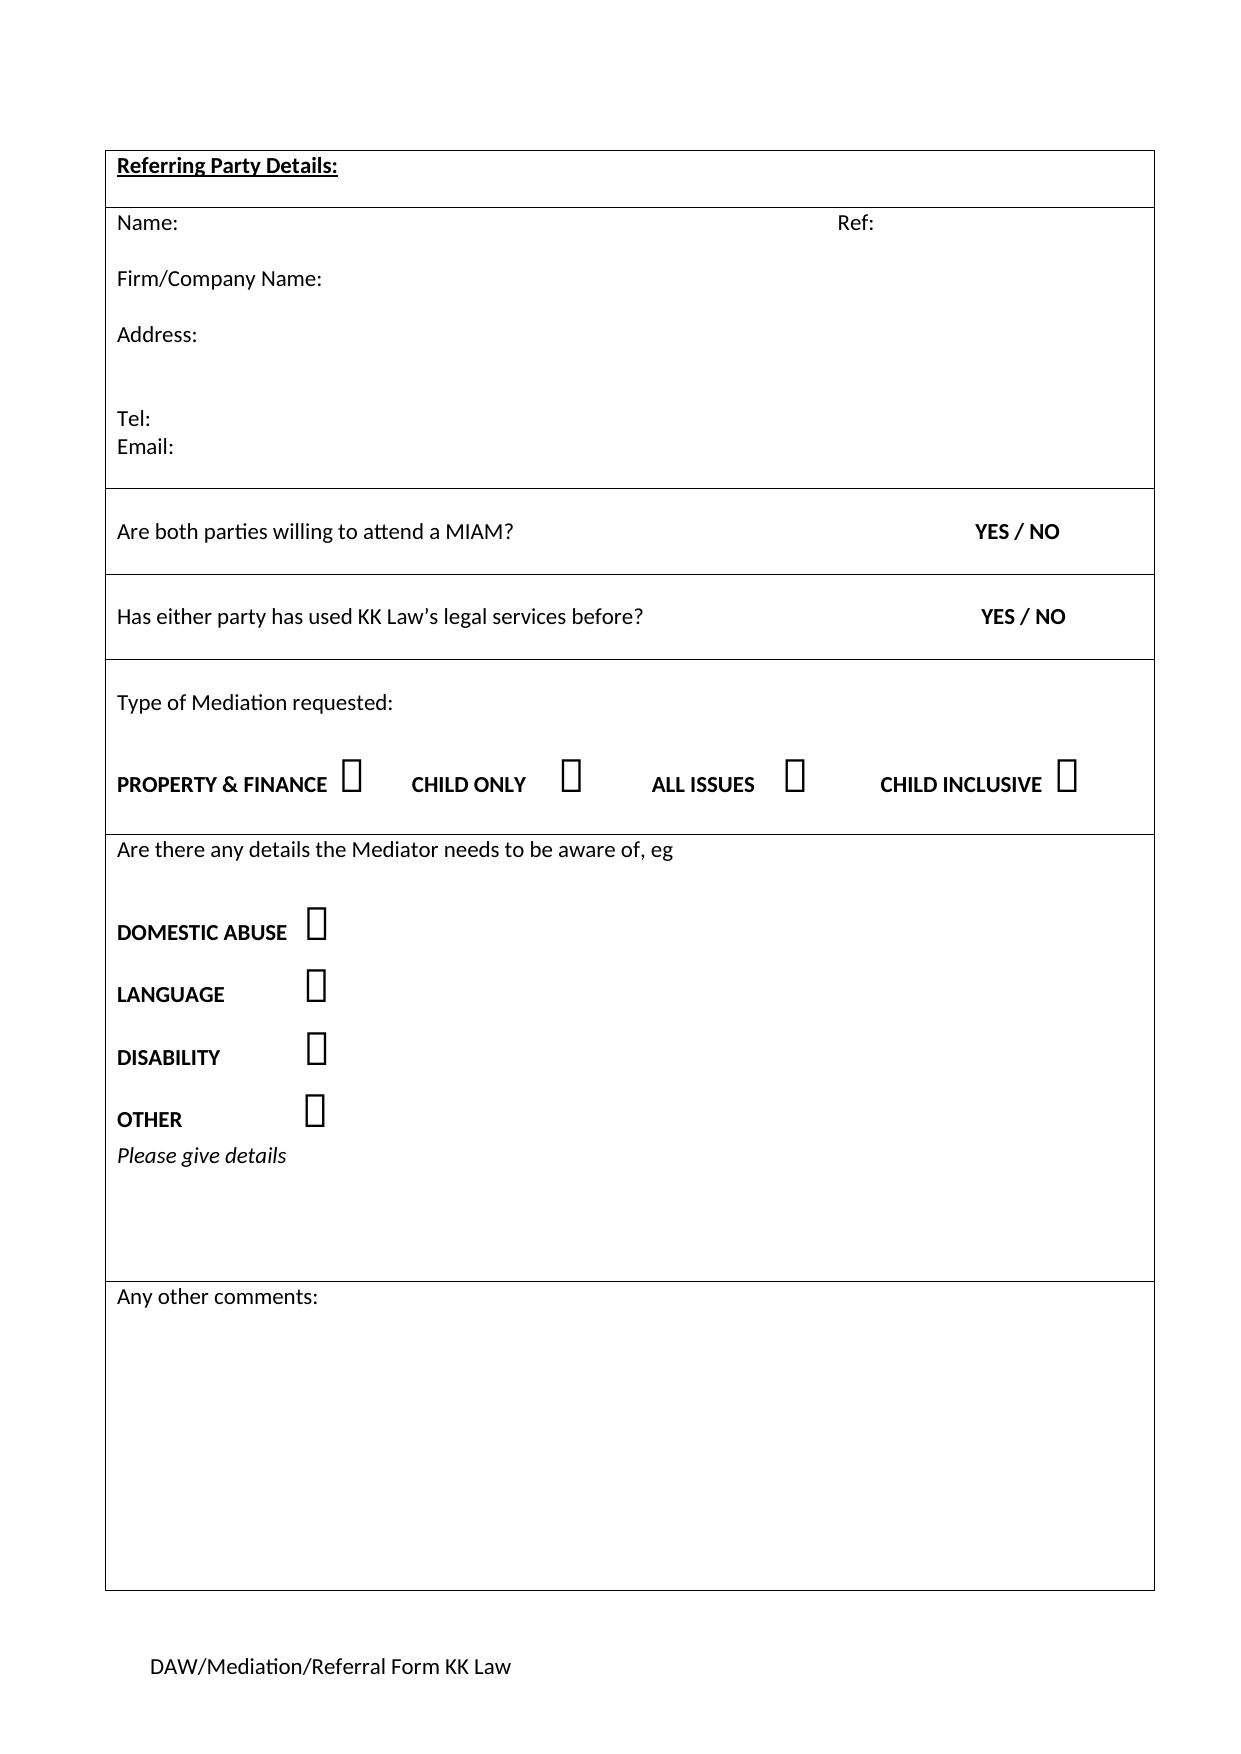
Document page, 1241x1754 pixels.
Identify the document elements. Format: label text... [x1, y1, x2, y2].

table_cell Are there any details the Mediator needs to be aware of, eg DOMESTIC ABUSE  LANGUAGE  DISABILITY  OTHER  Please give details [106, 835, 1154, 1281]
table_cell Name: Ref: Firm/Company Name: Address: Tel: Email: [106, 208, 1154, 488]
table_cell Any other comments: [106, 1282, 1154, 1590]
table_cell Has either party has used KK Law’s legal services before? YES / NO [106, 575, 1154, 658]
table_cell Type of Mediation requested: PROPERTY & FINANCE  CHILD ONLY  ALL ISSUES  CHILD INCLUSIVE  [106, 660, 1154, 834]
table_header Referring Party Details: [106, 151, 1154, 207]
table_cell Are both parties willing to attend a MIAM? YES / NO [106, 489, 1154, 573]
